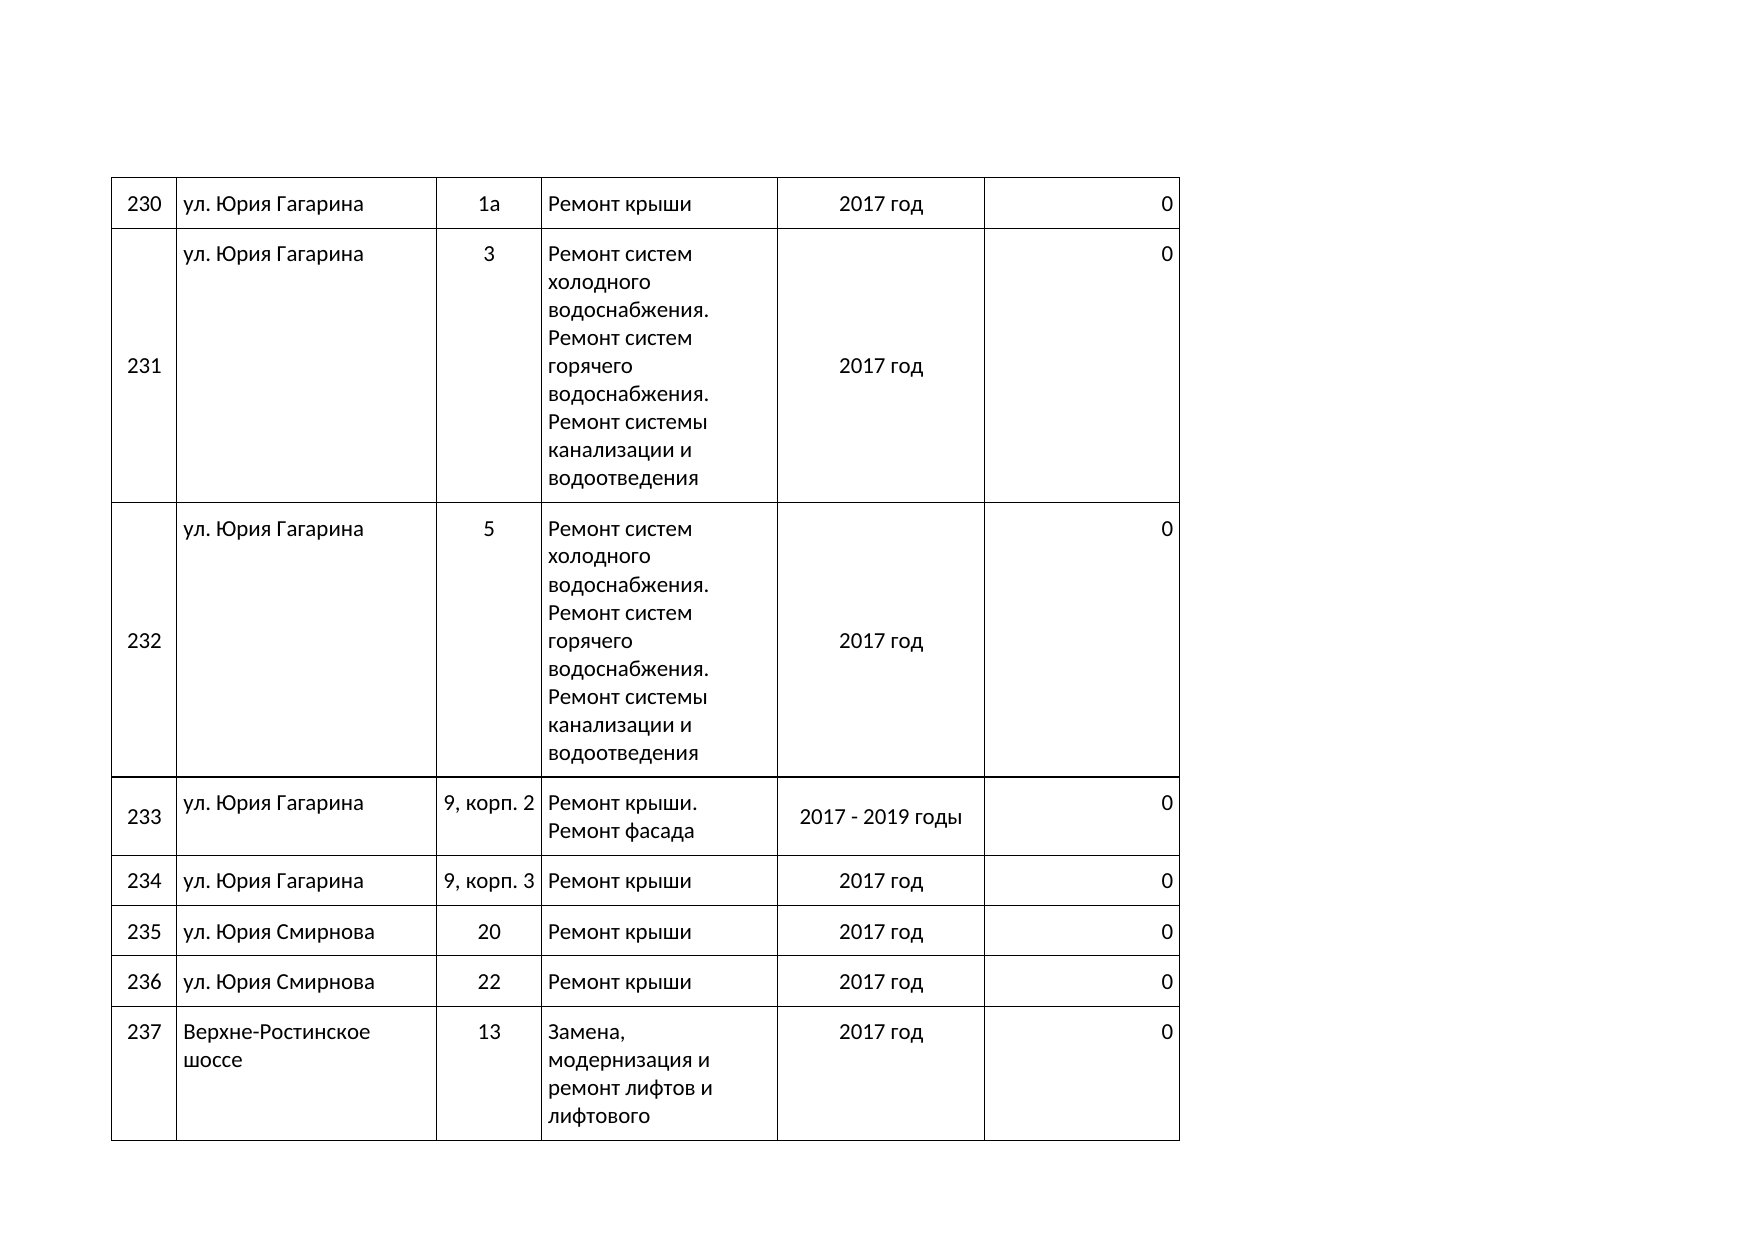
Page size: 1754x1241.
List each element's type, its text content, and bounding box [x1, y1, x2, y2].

table_cell 2017 год [778, 856, 984, 905]
table_cell 20 [437, 906, 541, 955]
table_cell 9, корп. 3 [437, 856, 541, 905]
table_cell ул. Юрия Гагарина [177, 778, 436, 855]
table_cell Ремонт систем холодного водоснабжения. Ремонт систем горячего водоснабжения. Ремонт системы канализации и водоотведения [542, 503, 777, 776]
table_cell 0 [985, 778, 1179, 855]
table_cell Ремонт крыши [542, 178, 777, 227]
table_cell 231 [112, 229, 176, 502]
table_cell 234 [112, 856, 176, 905]
table_cell 5 [437, 503, 541, 776]
table_cell 13 [437, 1007, 541, 1140]
table_cell ул. Юрия Гагарина [177, 229, 436, 502]
table_cell 9, корп. 2 [437, 778, 541, 855]
table_cell 2017 год [778, 956, 984, 1006]
table_cell 2017 год [778, 1007, 984, 1140]
table_cell Ремонт крыши. Ремонт фасада [542, 778, 777, 855]
table_cell Ремонт крыши [542, 856, 777, 905]
table_cell 2017 год [778, 178, 984, 227]
table_cell 1а [437, 178, 541, 227]
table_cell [542, 1007, 777, 1140]
table_cell ул. Юрия Гагарина [177, 856, 436, 905]
table_cell 0 [985, 178, 1179, 227]
table_cell 232 [112, 503, 176, 776]
table_cell 0 [985, 956, 1179, 1006]
table_cell 236 [112, 956, 176, 1006]
table_cell 2017 год [778, 906, 984, 955]
table_cell Ремонт систем холодного водоснабжения. Ремонт систем горячего водоснабжения. Ремонт системы канализации и водоотведения [542, 229, 777, 502]
table_cell ул. Юрия Смирнова [177, 956, 436, 1006]
table_cell 22 [437, 956, 541, 1006]
table_cell 0 [985, 856, 1179, 905]
table_cell 237 [112, 1007, 176, 1140]
table_cell 0 [985, 1007, 1179, 1140]
table_cell 0 [985, 503, 1179, 776]
table_cell 230 [112, 178, 176, 227]
table_cell 233 [112, 778, 176, 855]
table_cell ул. Юрия Гагарина [177, 503, 436, 776]
table_cell 0 [985, 906, 1179, 955]
table_cell ул. Юрия Смирнова [177, 906, 436, 955]
table_cell 2017 год [778, 229, 984, 502]
table_cell 0 [985, 229, 1179, 502]
table_cell Ремонт крыши [542, 906, 777, 955]
table_cell Ремонт крыши [542, 956, 777, 1006]
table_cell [177, 1007, 436, 1140]
table_cell 2017 год [778, 503, 984, 776]
table_cell 235 [112, 906, 176, 955]
table_cell 3 [437, 229, 541, 502]
table_cell 2017 - 2019 годы [778, 778, 984, 855]
table_cell ул. Юрия Гагарина [177, 178, 436, 227]
